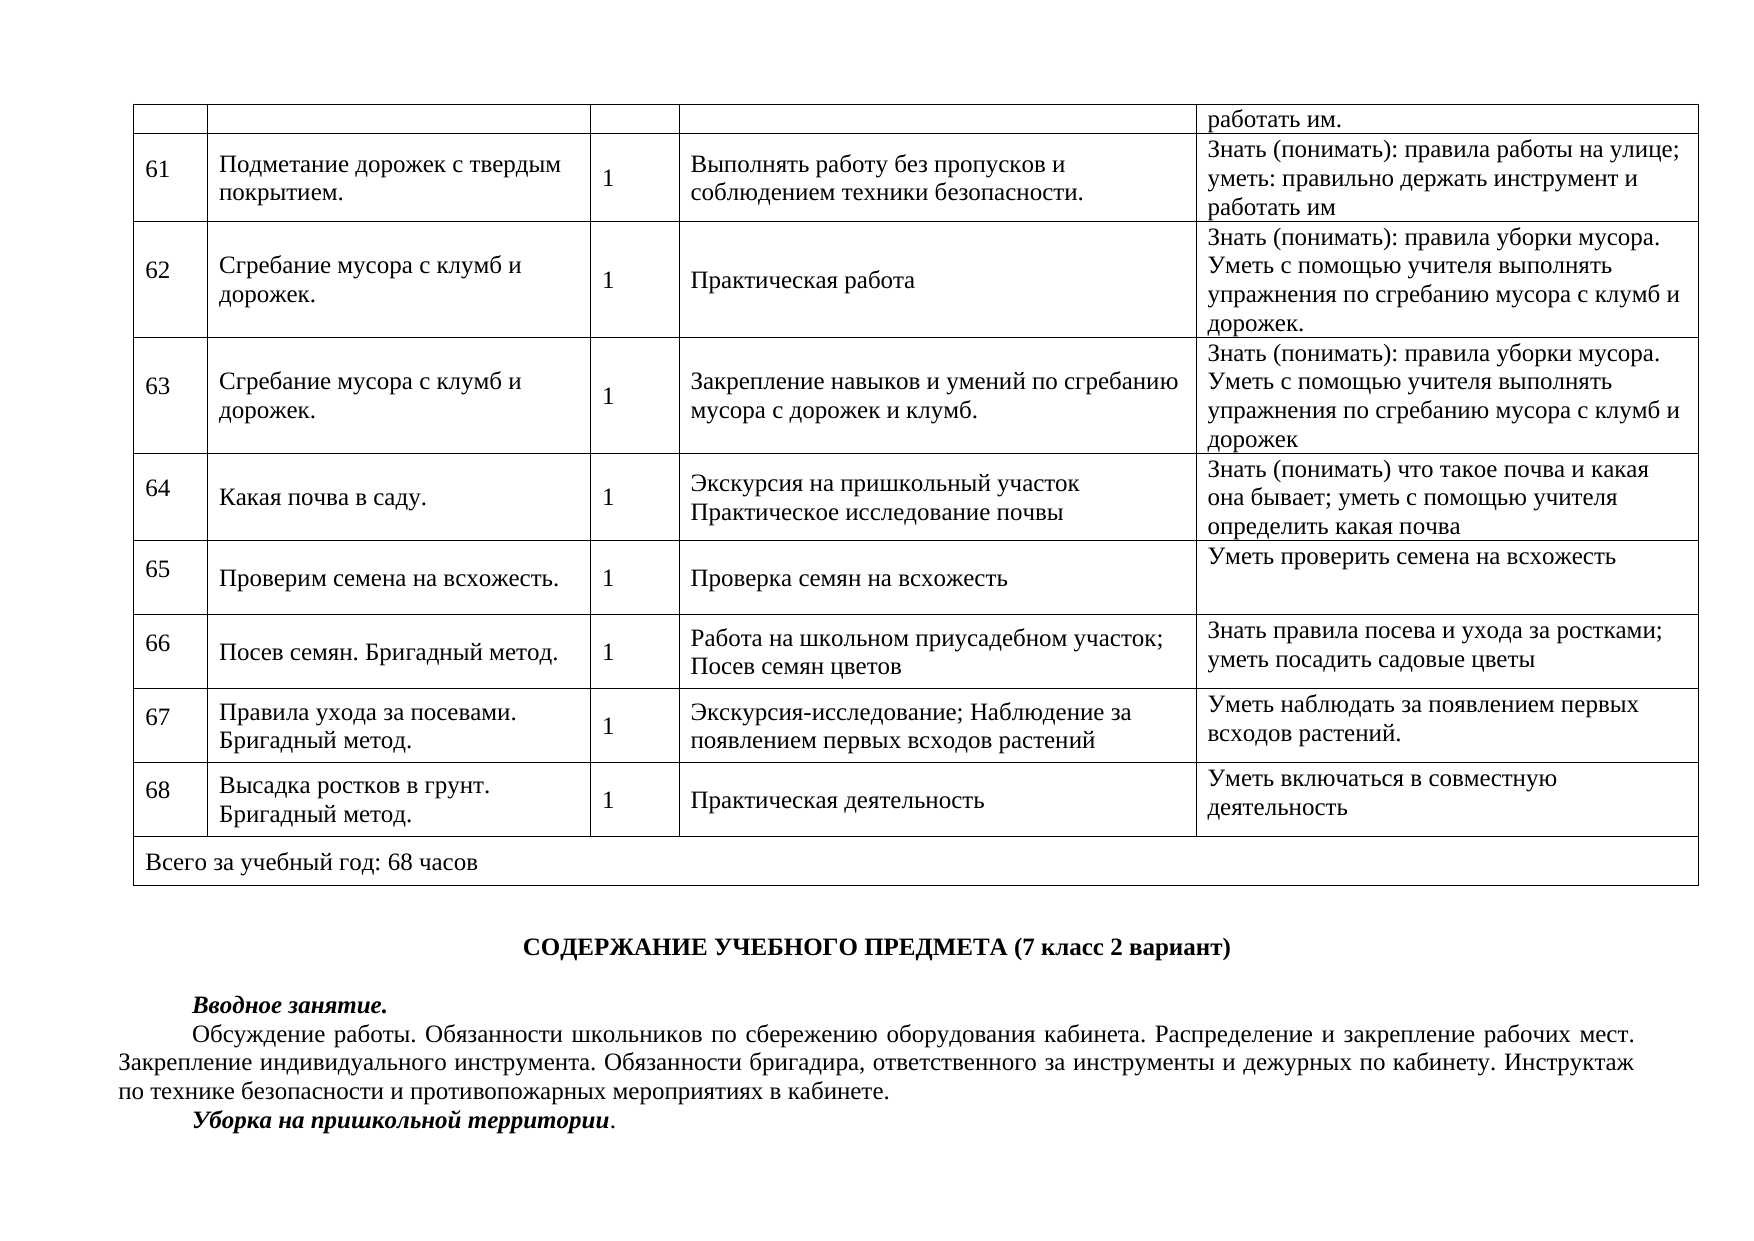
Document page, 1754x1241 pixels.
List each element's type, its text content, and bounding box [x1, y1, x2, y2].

table_cell 1 [591, 105, 679, 133]
table_cell Сгребание мусора с клумб и дорожек. [208, 222, 590, 337]
table_cell Высадка ростков в грунт. Бригадный метод. [208, 763, 590, 836]
table_cell 60 [134, 105, 207, 133]
table_cell 67 [134, 689, 207, 762]
table_cell Практическая работа [680, 222, 1196, 337]
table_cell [680, 105, 1196, 133]
table_cell Знать (понимать): правила уборки мусора. Уметь с помощью учителя выполнять упражнения по сгребанию мусора с клумб и дорожек. [1197, 222, 1698, 337]
table_cell Посев семян. Бригадный метод. [208, 615, 590, 688]
table_cell 62 [134, 222, 207, 337]
table_cell 1 [591, 689, 679, 762]
table_cell 1 [591, 134, 679, 221]
table_cell Подметание дорожек с твердым покрытием. [208, 134, 590, 221]
table_cell 64 [134, 454, 207, 540]
table_cell 63 [134, 338, 207, 453]
table_cell 1 [591, 541, 679, 614]
table_cell Закрепление навыков и умений по сгребанию мусора с дорожек и клумб. [680, 338, 1196, 453]
table_cell Знать (понимать) что такое почва и какая она бывает; уметь с помощью учителя определить какая почва [1197, 454, 1698, 540]
table_cell 1 [591, 615, 679, 688]
table_cell Сгребание мусора с клумб и дорожек. [208, 338, 590, 453]
table_cell 65 [134, 541, 207, 614]
table_cell Уметь наблюдать за появлением первых всходов растений. [1197, 689, 1698, 762]
table_cell Уметь включаться в совместную деятельность [1197, 763, 1698, 836]
text Вводное занятие. [118, 990, 1636, 1019]
table_cell 66 [134, 615, 207, 688]
table_cell 68 [134, 763, 207, 836]
table_cell Правила ухода за посевами. Бригадный метод. [208, 689, 590, 762]
text СОДЕРЖАНИЕ УЧЕБНОГО ПРЕДМЕТА (7 класс 2 вариант) [118, 932, 1636, 961]
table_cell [208, 105, 590, 133]
table_cell Проверим семена на всхожесть. [208, 541, 590, 614]
table_cell Экскурсия на пришкольный участок Практическое исследование почвы [680, 454, 1196, 540]
table_cell 61 [134, 134, 207, 221]
table_cell 1 [591, 222, 679, 337]
table_cell 1 [591, 338, 679, 453]
table_cell Знать (понимать): правила работы на улице; уметь: правильно держать инструмент и работать им [1197, 134, 1698, 221]
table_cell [1197, 105, 1698, 133]
table_cell 1 [591, 763, 679, 836]
table_cell Выполнять работу без пропусков и соблюдением техники безопасности. [680, 134, 1196, 221]
table_cell Практическая деятельность [680, 763, 1196, 836]
table_cell 1 [591, 454, 679, 540]
table_cell Знать правила посева и ухода за ростками; уметь посадить садовые цветы [1197, 615, 1698, 688]
table_cell Экскурсия-исследование; Наблюдение за появлением первых всходов растений [680, 689, 1196, 762]
table_cell Уметь проверить семена на всхожесть [1197, 541, 1698, 614]
table_cell Знать (понимать): правила уборки мусора. Уметь с помощью учителя выполнять упражнения по сгребанию мусора с клумб и дорожек [1197, 338, 1698, 453]
table_cell Работа на школьном приусадебном участок; Посев семян цветов [680, 615, 1196, 688]
table_cell Всего за учебный год: 68 часов [134, 837, 1698, 885]
text Уборка на пришкольной территории. [118, 1105, 1636, 1134]
table_cell Проверка семян на всхожесть [680, 541, 1196, 614]
table_cell Какая почва в саду. [208, 454, 590, 540]
text Обсуждение работы. Обязанности школьников по сбережению оборудования кабинета. Распределение и закрепление рабочих мест. Закрепление индивидуального инструмента. Обязанности бригадира, ответственного за инструменты и дежурных по кабинету. Инструктаж по технике безопасности и противопожарных мероприятиях в кабинете. [118, 1019, 1636, 1105]
